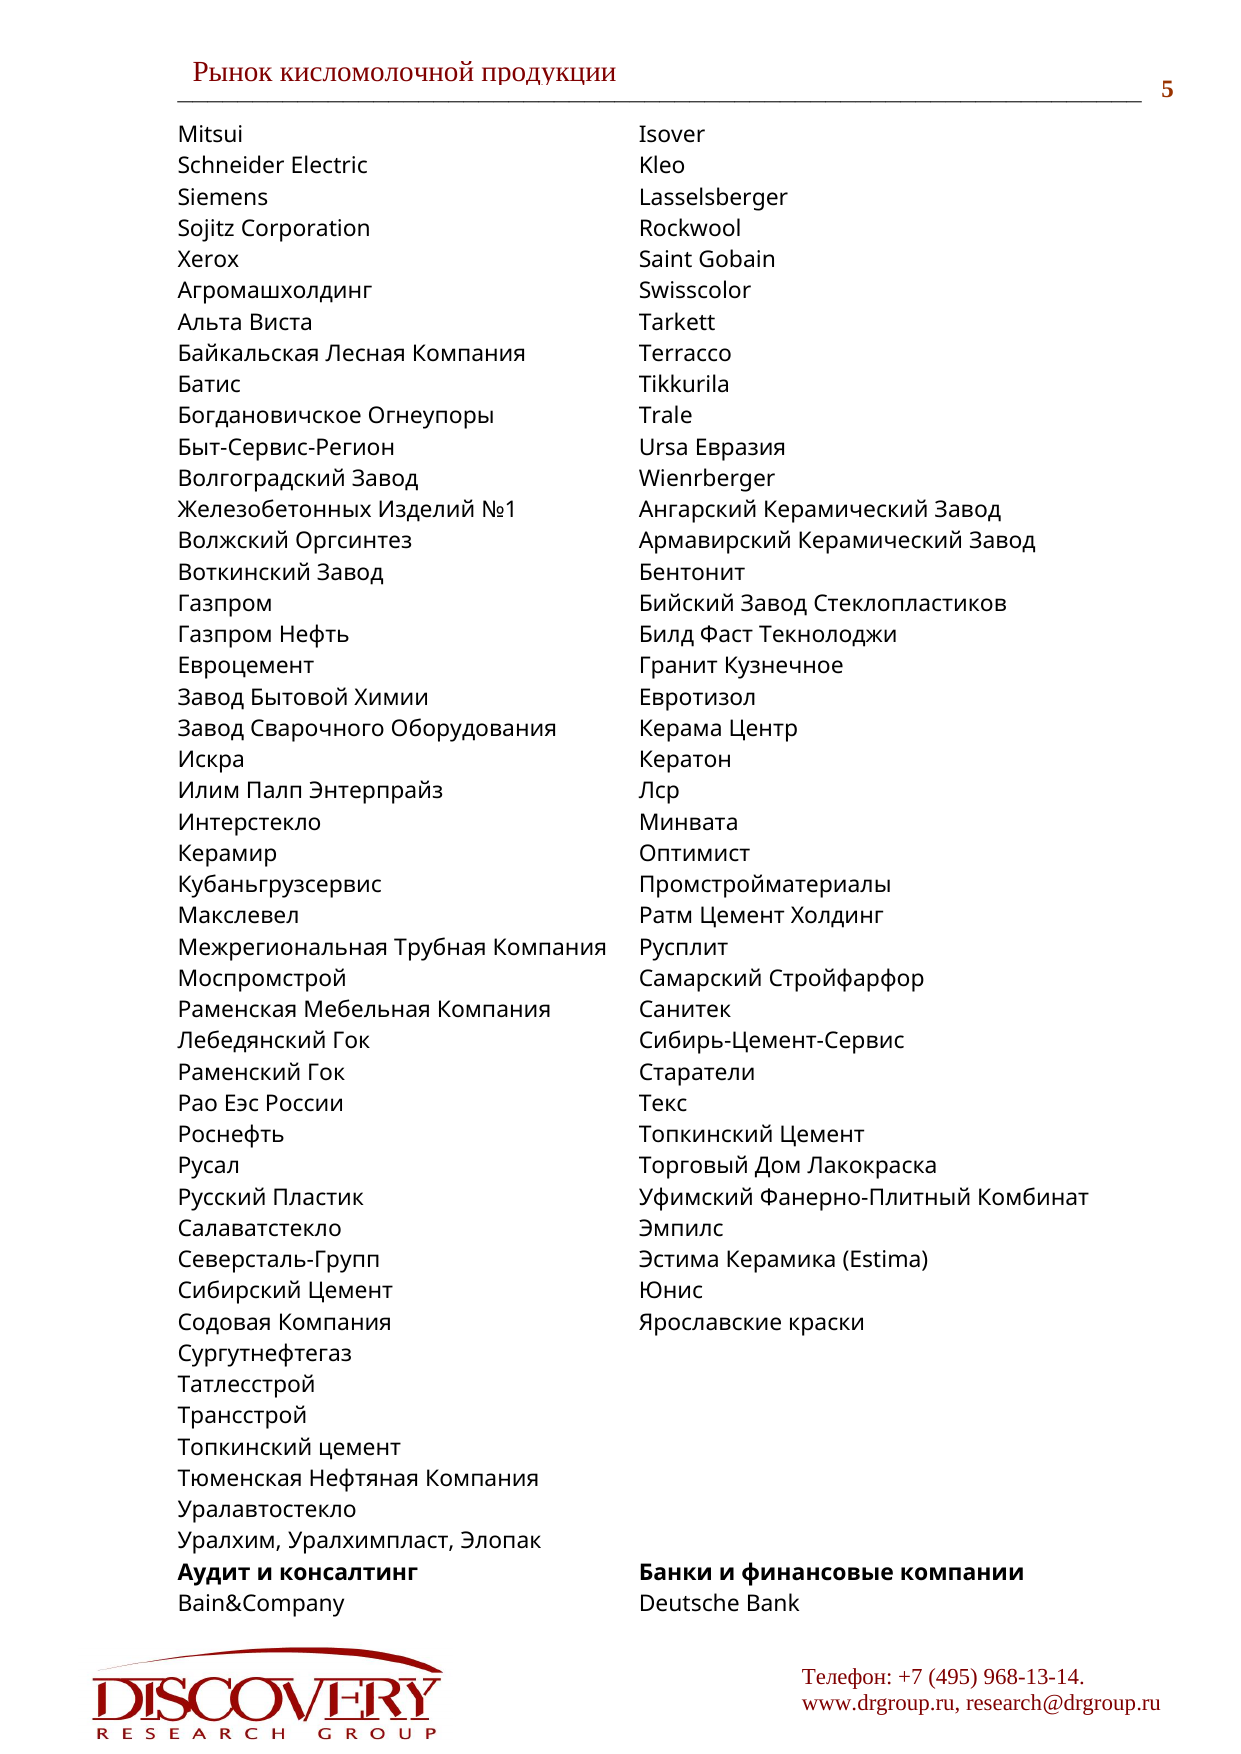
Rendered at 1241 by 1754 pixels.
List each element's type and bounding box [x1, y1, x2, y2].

table_cell [627, 1556, 1171, 1618]
picture [78, 1642, 454, 1746]
table_cell [166, 1556, 627, 1618]
table_cell [627, 118, 1171, 1556]
table_cell [166, 118, 627, 1556]
